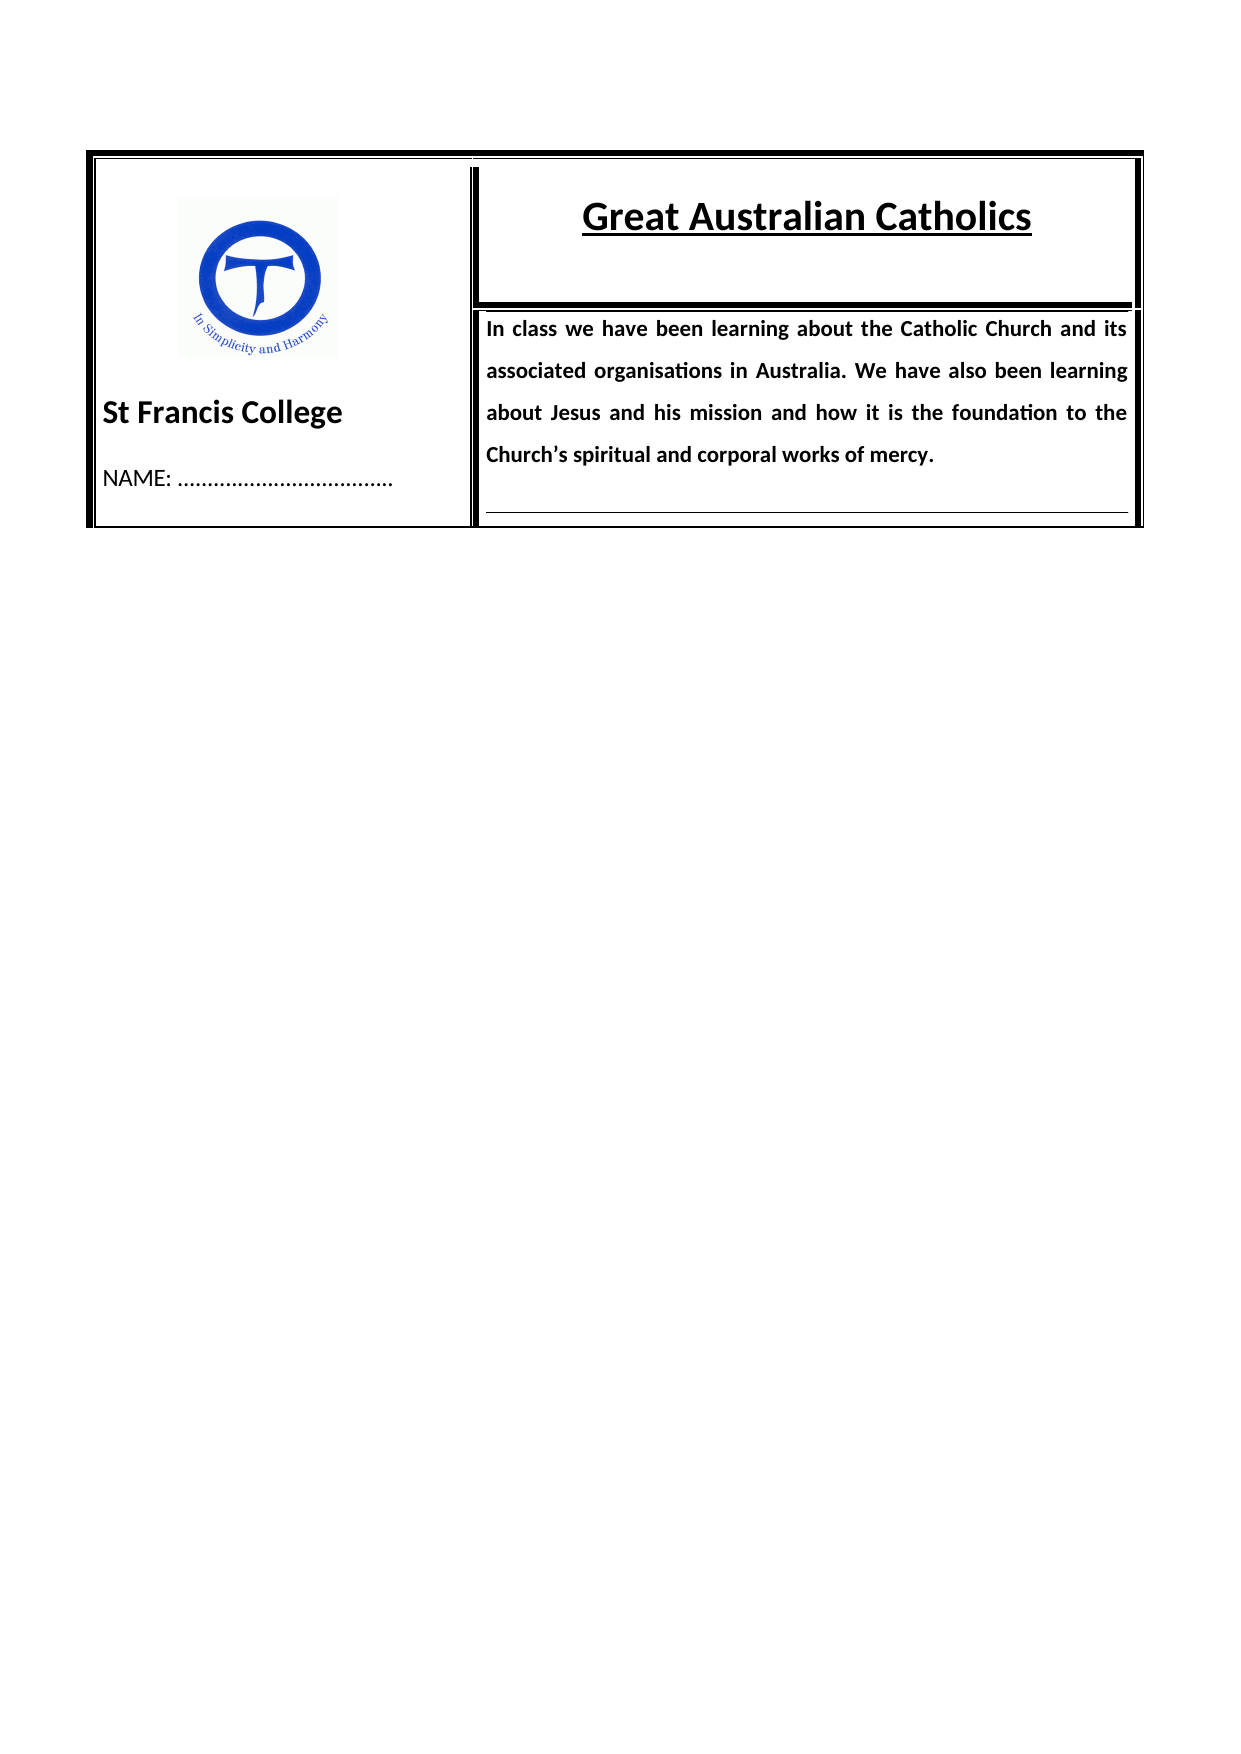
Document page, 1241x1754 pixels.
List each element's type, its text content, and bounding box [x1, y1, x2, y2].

picture [177, 195, 339, 357]
table_header Great Australian Catholics [475, 159, 1135, 302]
table_cell In class we have been learning about the Catholic Church and its associated organisations in Australia. We have also been learning about Jesus and his mission and how it is the foundation to the Church’s spiritual and corporal works of mercy. [475, 302, 1139, 526]
table_header St Francis College NAME: .................................... TEACHER: Miss Litzow, Miss Andzue SUBJECT: Religion TERM 3 CONDITIONS Time allowed: 2 weeks Length: 2 pages [93, 156, 475, 526]
